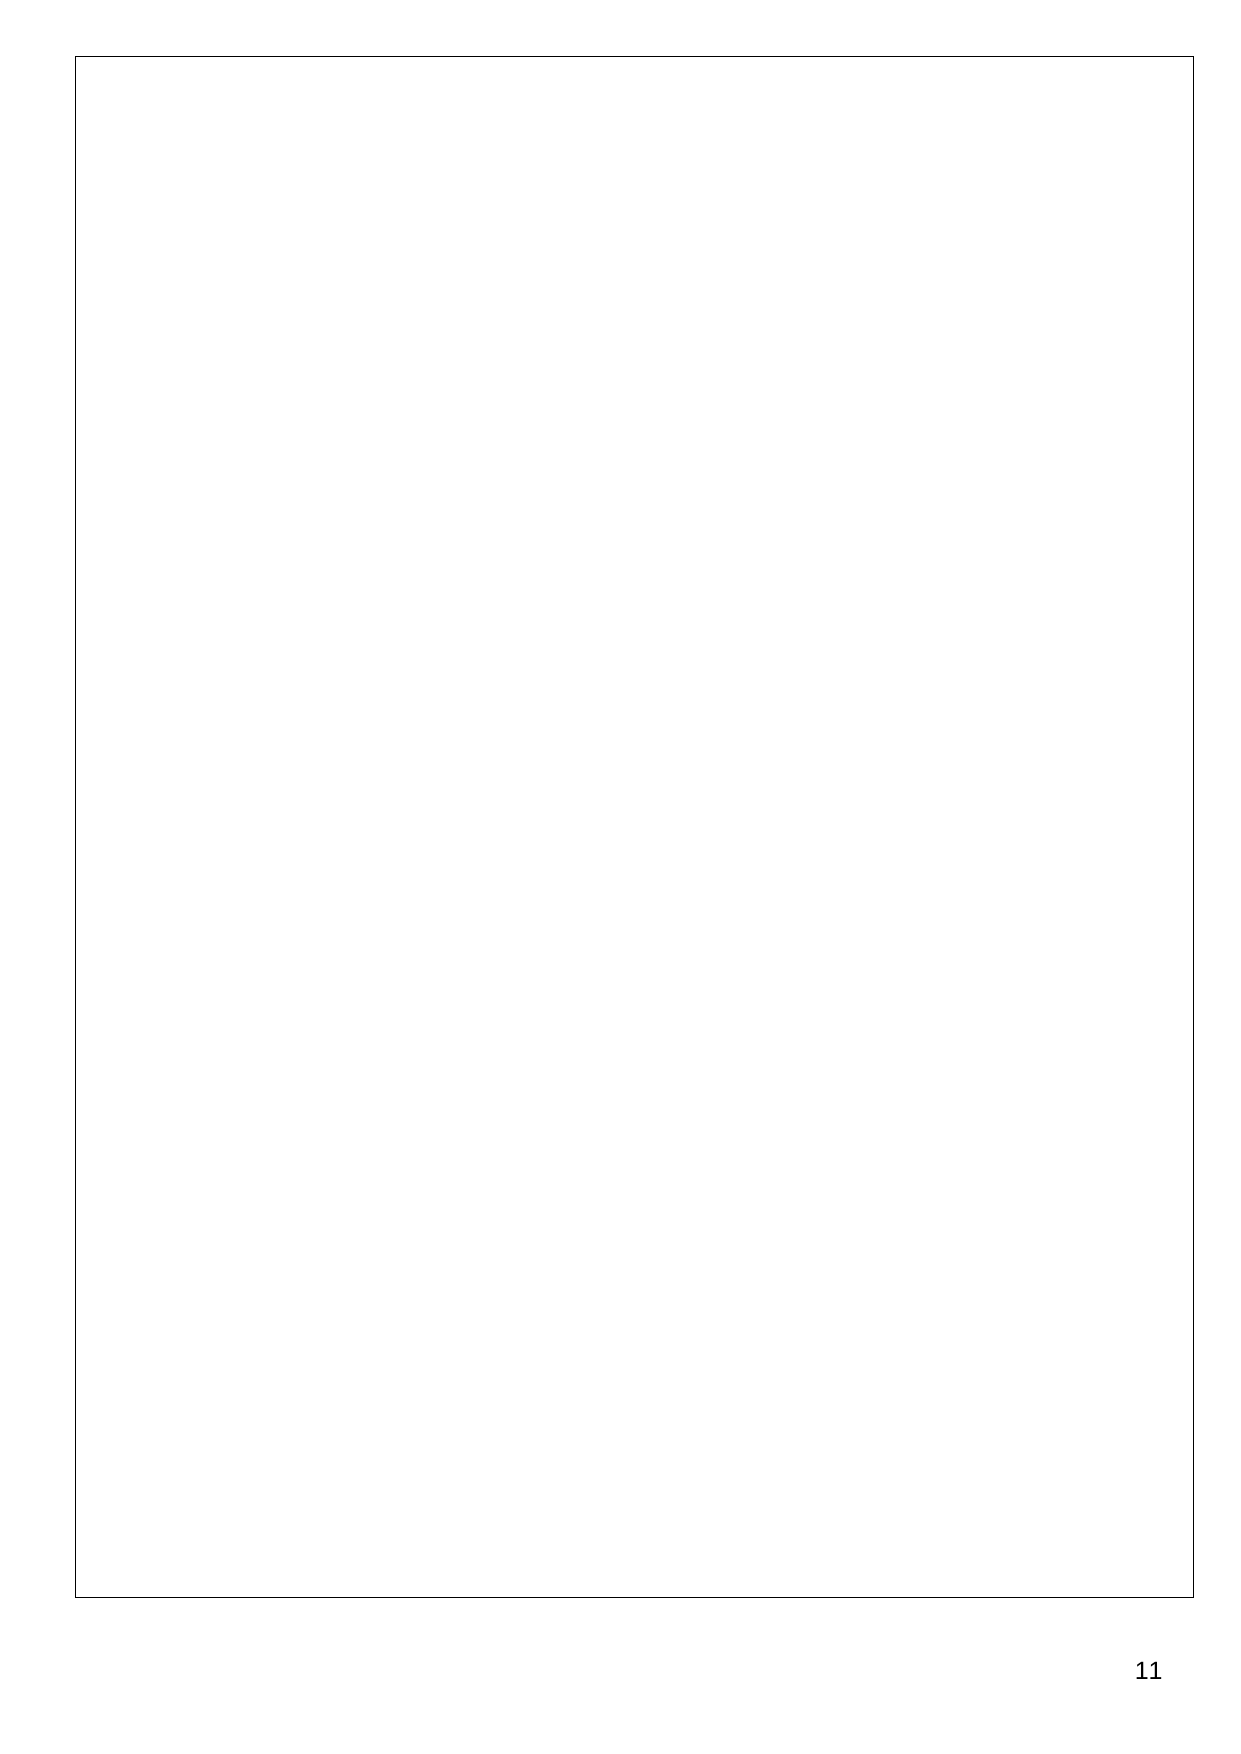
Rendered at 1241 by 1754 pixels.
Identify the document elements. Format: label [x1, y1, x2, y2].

table_cell [76, 57, 1193, 1597]
